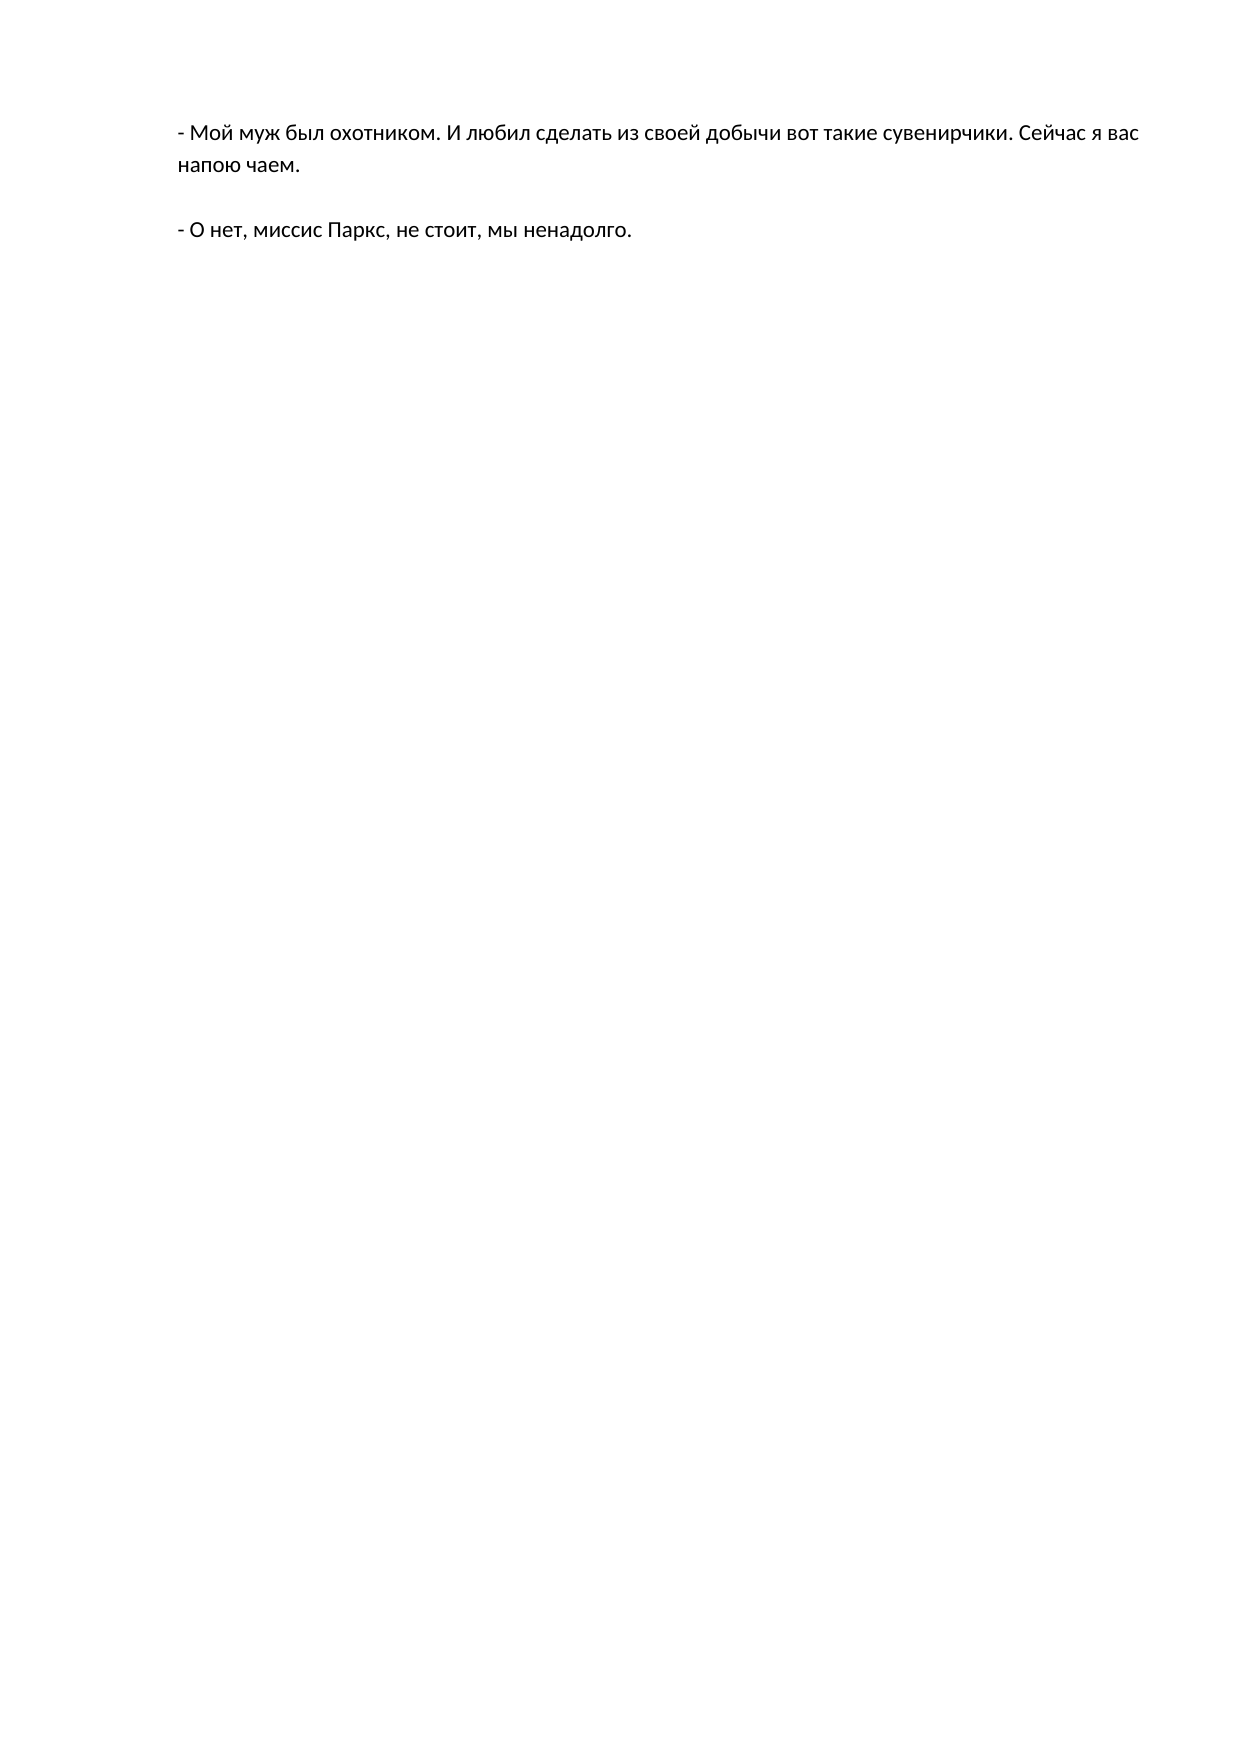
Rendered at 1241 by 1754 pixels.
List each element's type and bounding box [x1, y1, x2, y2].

text [177, 118, 1152, 243]
